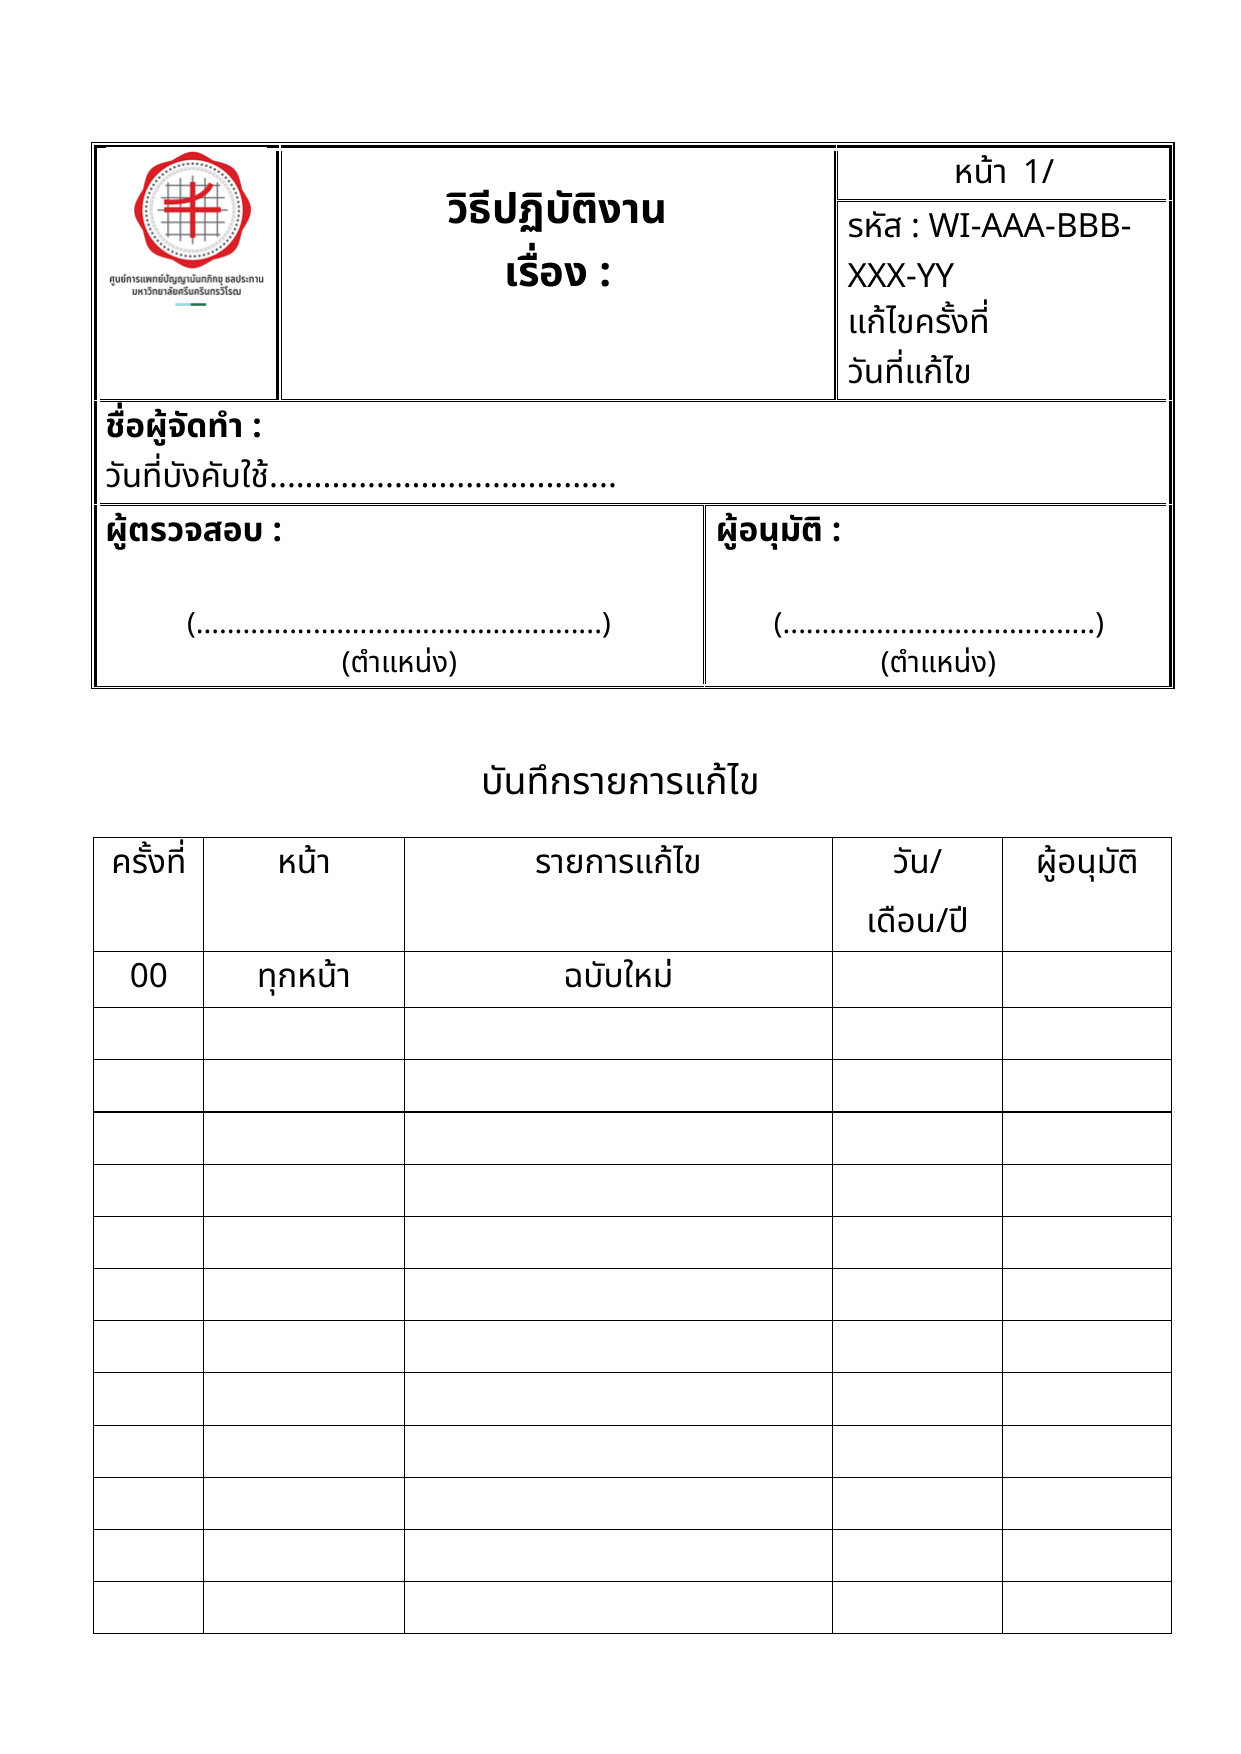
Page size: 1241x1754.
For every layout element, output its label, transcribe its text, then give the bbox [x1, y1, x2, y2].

table_cell [1003, 1113, 1171, 1163]
table_cell [1003, 1582, 1171, 1633]
table_cell [405, 1269, 832, 1320]
table_cell [204, 1426, 404, 1477]
table_cell [94, 1165, 203, 1216]
table_cell [833, 1060, 1002, 1111]
table_cell [1003, 1321, 1171, 1372]
table_cell [204, 1008, 404, 1059]
table_header วัน/เดือน/ปี [833, 838, 1002, 951]
picture [106, 147, 267, 313]
table_cell [833, 1113, 1002, 1163]
table_cell [405, 1113, 832, 1163]
table_cell [204, 1582, 404, 1633]
table_cell [833, 1217, 1002, 1268]
table_cell [1003, 1165, 1171, 1216]
table_cell [94, 1321, 203, 1372]
table_cell ฉบับใหม่ [405, 952, 832, 1007]
table_cell [204, 1530, 404, 1581]
table_header วิธีปฏิบัติงาน เรื่อง : [279, 143, 836, 398]
table_cell [833, 1530, 1002, 1581]
table_cell [833, 1478, 1002, 1529]
table_cell [405, 1530, 832, 1581]
table_cell [833, 1008, 1002, 1059]
table_cell [405, 1582, 832, 1633]
table_cell [1003, 1530, 1171, 1581]
table_cell [1003, 1217, 1171, 1268]
table_cell [94, 1113, 203, 1163]
table_cell [1003, 1478, 1171, 1529]
table_cell [204, 1217, 404, 1268]
table_cell [833, 952, 1002, 1007]
table_cell [94, 1373, 203, 1424]
table_cell [204, 1165, 404, 1216]
table_cell รหัส : WI-AAA-BBB-XXX-YY แก้ไขครั้งที่ วันที่แก้ไข [838, 199, 1171, 398]
table_cell 00 [94, 952, 203, 1007]
table_cell [405, 1008, 832, 1059]
table_cell [833, 1582, 1002, 1633]
table_cell [1003, 952, 1171, 1007]
table_cell [833, 1321, 1002, 1372]
table_cell ผู้อนุมัติ : (........................................) (ตำแหน่ง) [704, 503, 1172, 686]
table_cell [1003, 1008, 1171, 1059]
table_cell ทุกหน้า [204, 952, 404, 1007]
table_cell [833, 1426, 1002, 1477]
table_cell [94, 1478, 203, 1529]
table_header หน้า [204, 838, 404, 951]
table_cell [1003, 1060, 1171, 1111]
table_cell [405, 1426, 832, 1477]
table_cell [204, 1478, 404, 1529]
table_cell [405, 1060, 832, 1111]
table_cell [204, 1113, 404, 1163]
table_cell ผู้ตรวจสอบ : (....................................................) (ตำแหน่ง) [94, 503, 704, 686]
table_cell [405, 1217, 832, 1268]
table_cell [1003, 1426, 1171, 1477]
table_cell [204, 1373, 404, 1424]
table_cell [1003, 1269, 1171, 1320]
table_cell วันที่บังคับใช้....................................... [97, 452, 1169, 503]
table_header ครั้งที่ [94, 838, 203, 951]
table_header ผู้อนุมัติ [1003, 838, 1171, 951]
table_cell [1003, 1373, 1171, 1424]
table_cell [94, 1008, 203, 1059]
table_cell [833, 1165, 1002, 1216]
table_cell [94, 1269, 203, 1320]
table_cell [204, 1269, 404, 1320]
table_header [97, 148, 279, 398]
table_cell [405, 1373, 832, 1424]
table_cell [94, 1060, 203, 1111]
table_cell [405, 1165, 832, 1216]
table_cell [94, 1582, 203, 1633]
table_cell [94, 1217, 203, 1268]
table_cell [405, 1478, 832, 1529]
table_cell [94, 1426, 203, 1477]
table_cell [94, 1530, 203, 1581]
table_header รายการแก้ไข [405, 838, 832, 951]
table_cell [405, 1321, 832, 1372]
table_cell [204, 1321, 404, 1372]
text บันทึกรายการแก้ไข [79, 754, 1161, 811]
table_cell [833, 1269, 1002, 1320]
table_header หน้า 1/ [836, 146, 1169, 198]
table_cell [833, 1373, 1002, 1424]
table_cell ชื่อผู้จัดทำ : [97, 399, 1171, 452]
table_cell [204, 1060, 404, 1111]
